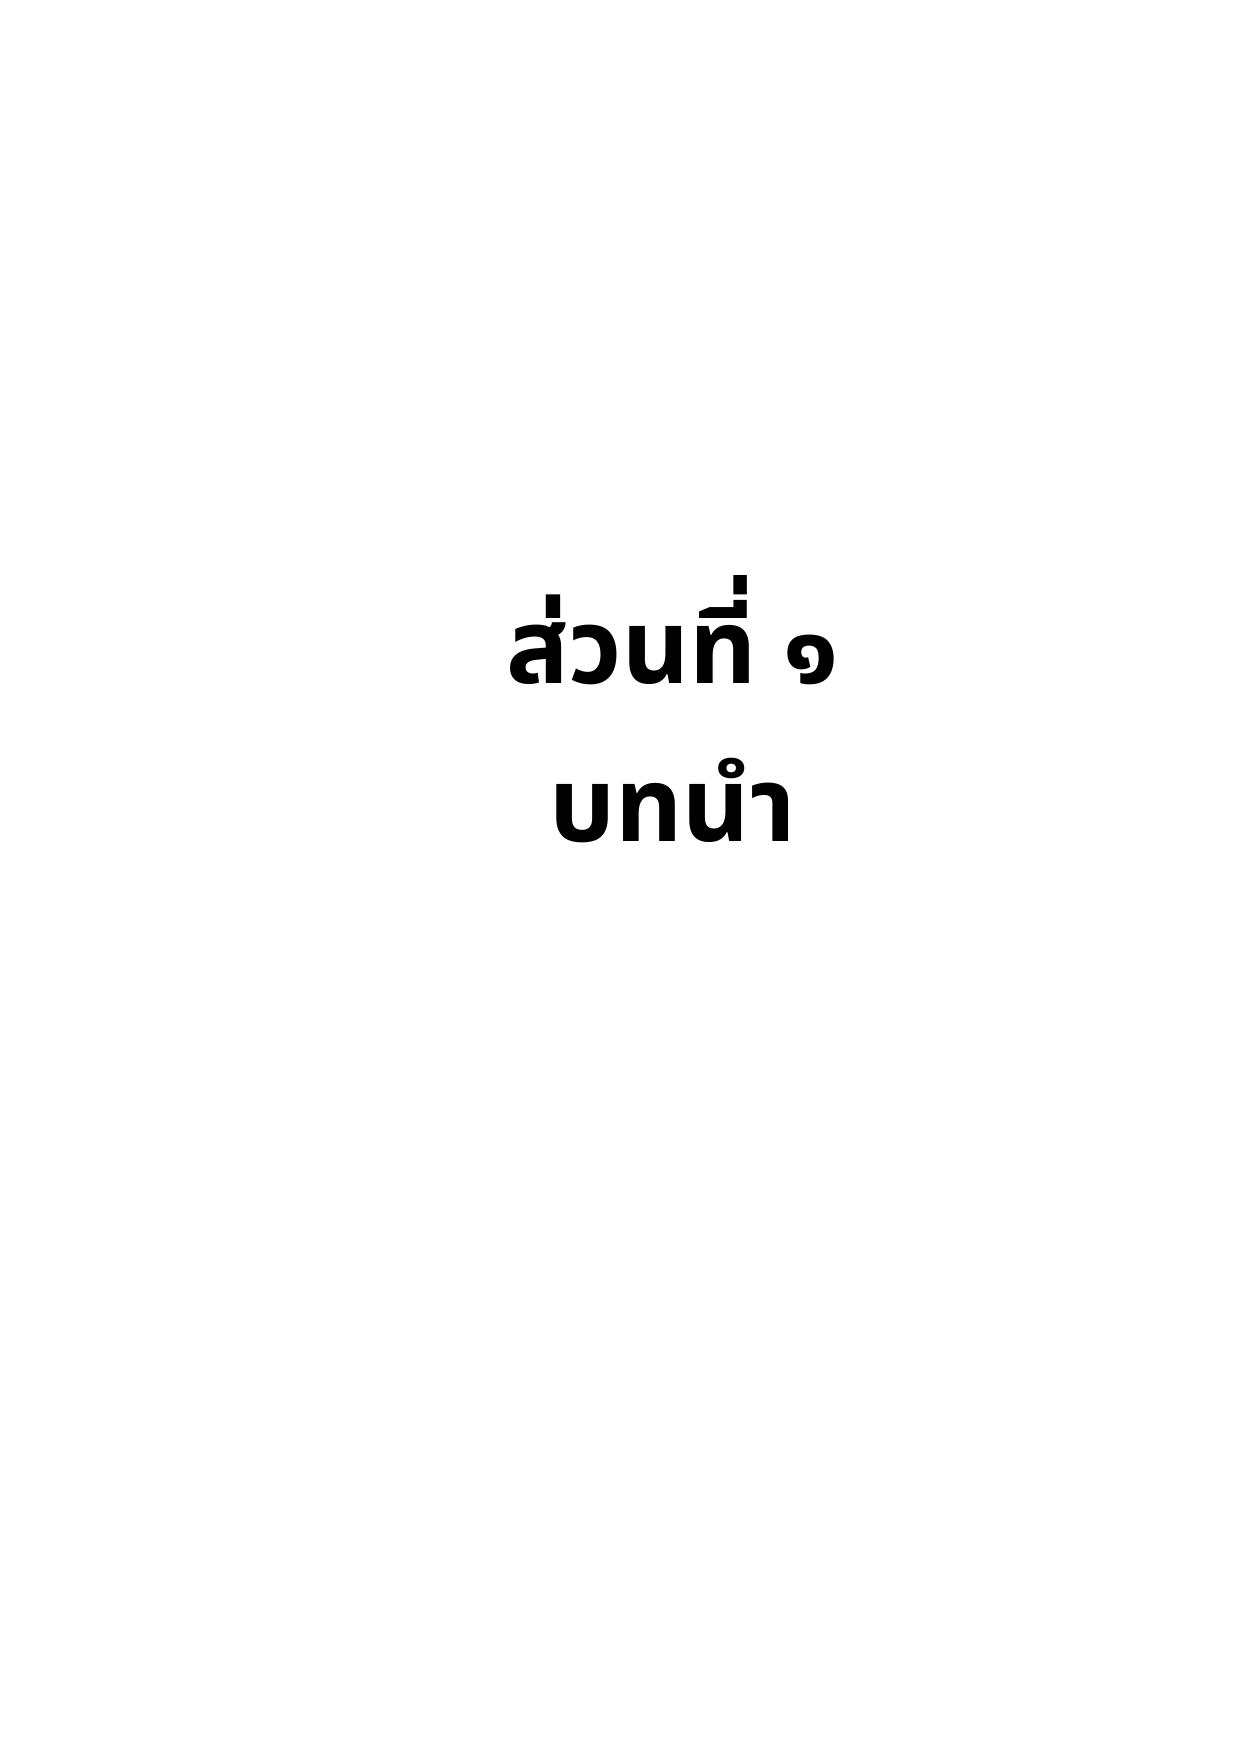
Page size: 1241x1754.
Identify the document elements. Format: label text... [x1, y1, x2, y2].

text บทนำ [148, 731, 1122, 888]
text ส่วนที่ ๑ [148, 573, 1122, 731]
